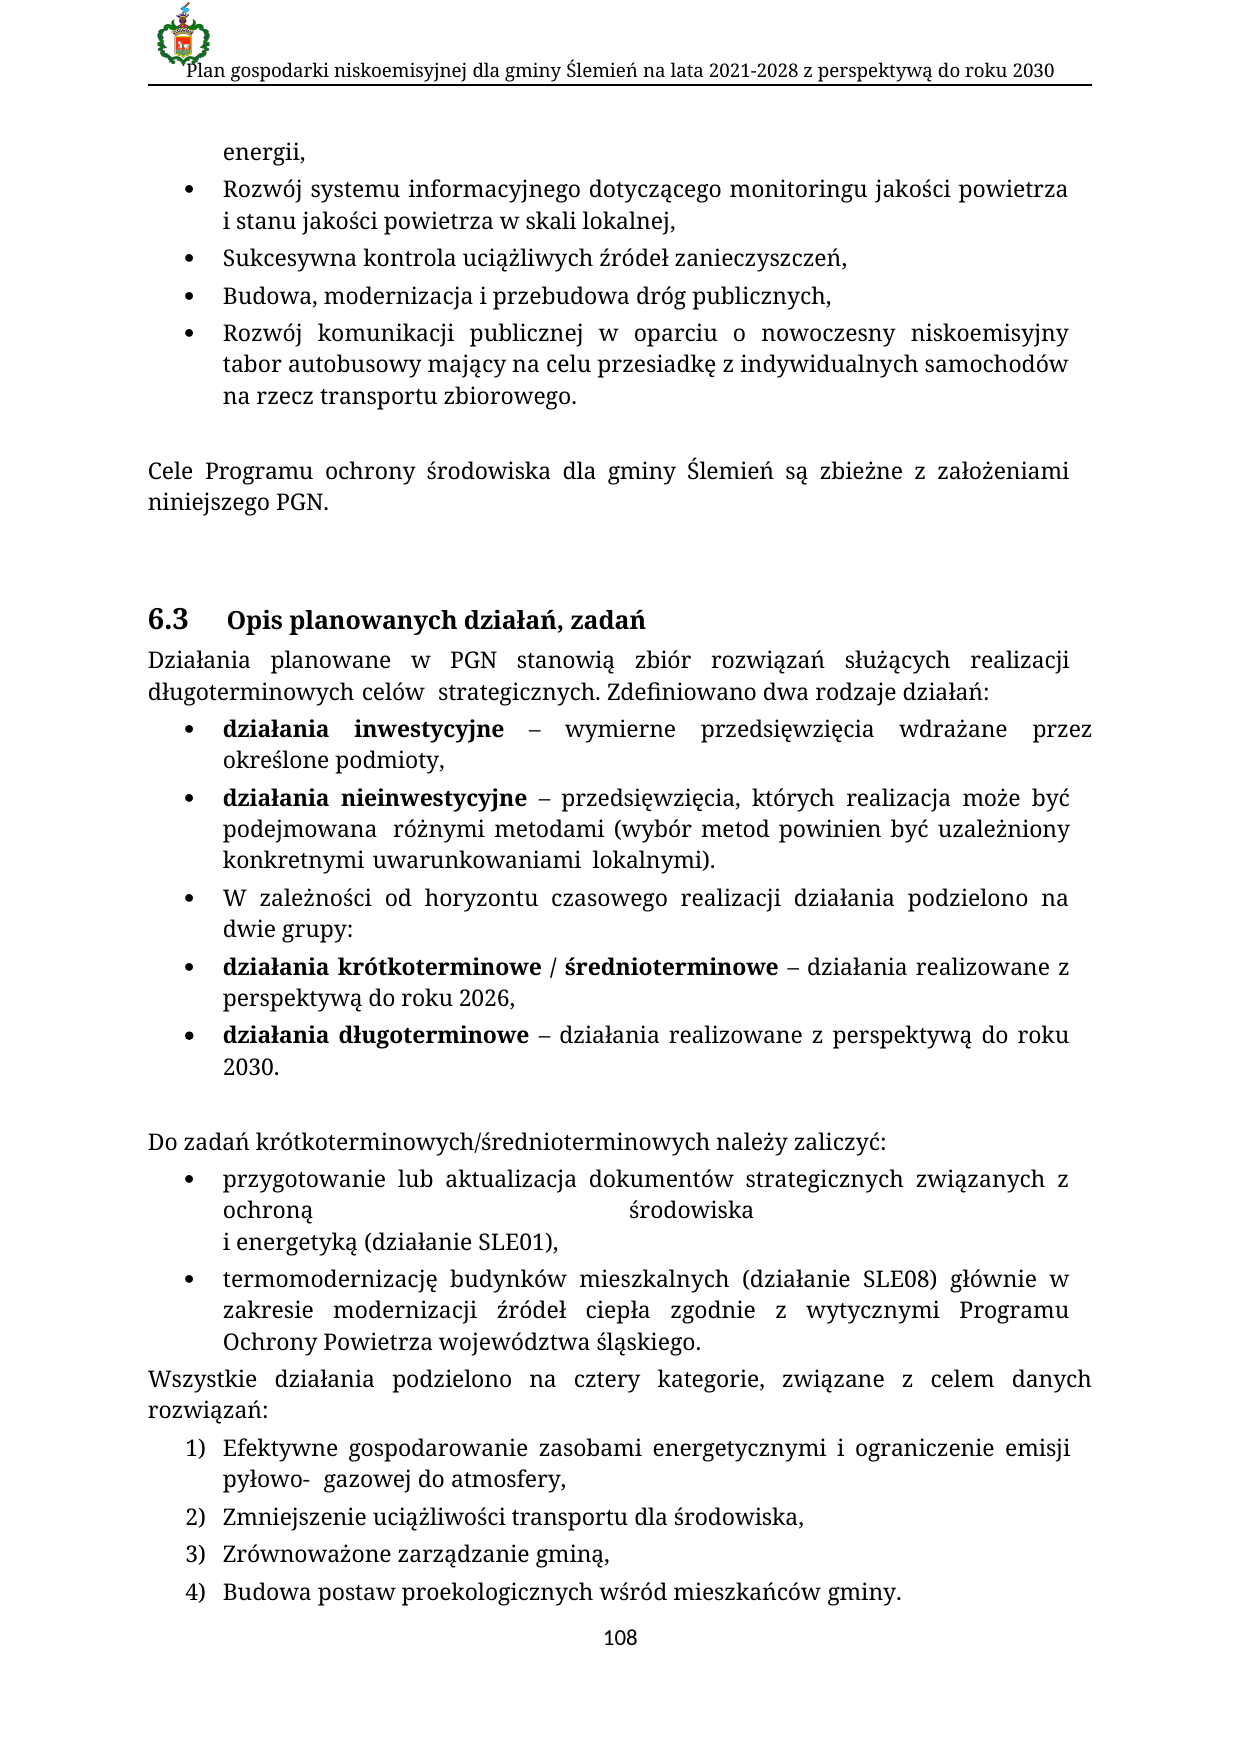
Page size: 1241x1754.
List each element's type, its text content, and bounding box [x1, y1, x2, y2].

text Do zadań krótkoterminowych/średnioterminowych należy zaliczyć: [148, 1126, 1070, 1157]
list Zrównoważone zarządzanie gminą, [185, 1538, 1092, 1569]
list działania długoterminowe – działania realizowane z perspektywą do roku 2030. [185, 1019, 1070, 1082]
text Cele Programu ochrony środowiska dla gminy Ślemień są zbieżne z założeniami niniejszego PGN. [148, 454, 1069, 517]
list działania inwestycyjne – wymierne przedsięwzięcia wdrażane przez określone podmioty, [185, 713, 1092, 776]
text Wszystkie działania podzielono na cztery kategorie, związane z celem danych rozwiązań: [148, 1363, 1092, 1426]
picture [157, 2, 210, 66]
list Budowa, modernizacja i przebudowa dróg publicznych, [185, 279, 1069, 311]
list Budowa postaw proekologicznych wśród mieszkańców gminy. [185, 1576, 1092, 1607]
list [185, 136, 1069, 167]
list Rozwój komunikacji publicznej w oparciu o nowoczesny niskoemisyjny tabor autobusowy mający na celu przesiadkę z indywidualnych samochodów na rzecz transportu zbiorowego. [185, 317, 1069, 411]
list działania krótkoterminowe / średnioterminowe – działania realizowane z perspektywą do roku 2026, [185, 951, 1070, 1013]
text Działania planowane w PGN stanowią zbiór rozwiązań służących realizacji długoterminowych celów strategicznych. Zdefiniowano dwa rodzaje działań: [148, 644, 1070, 707]
list Efektywne gospodarowanie zasobami energetycznymi i ograniczenie emisji pyłowo- gazowej do atmosfery, [185, 1432, 1070, 1494]
list Sukcesywna kontrola uciążliwych źródeł zanieczyszczeń, [185, 242, 1069, 273]
list Rozwój systemu informacyjnego dotyczącego monitoringu jakości powietrza i stanu jakości powietrza w skali lokalnej, [185, 173, 1069, 236]
subtitle Opis planowanych działań, zadań [148, 598, 1092, 638]
list Zmniejszenie uciążliwości transportu dla środowiska, [185, 1501, 1092, 1532]
list działania nieinwestycyjne – przedsięwzięcia, których realizacja może być podejmowana różnymi metodami (wybór metod powinien być uzależniony konkretnymi uwarunkowaniami lokalnymi). [185, 782, 1070, 876]
list W zależności od horyzontu czasowego realizacji działania podzielono na dwie grupy: [185, 882, 1070, 944]
list przygotowanie lub aktualizacja dokumentów strategicznych związanych z ochroną środowiska i energetyką (działanie SLE01), [185, 1163, 1070, 1257]
list termomodernizację budynków mieszkalnych (działanie SLE08) głównie w zakresie modernizacji źródeł ciepła zgodnie z wytycznymi Programu Ochrony Powietrza województwa śląskiego. [185, 1263, 1070, 1357]
